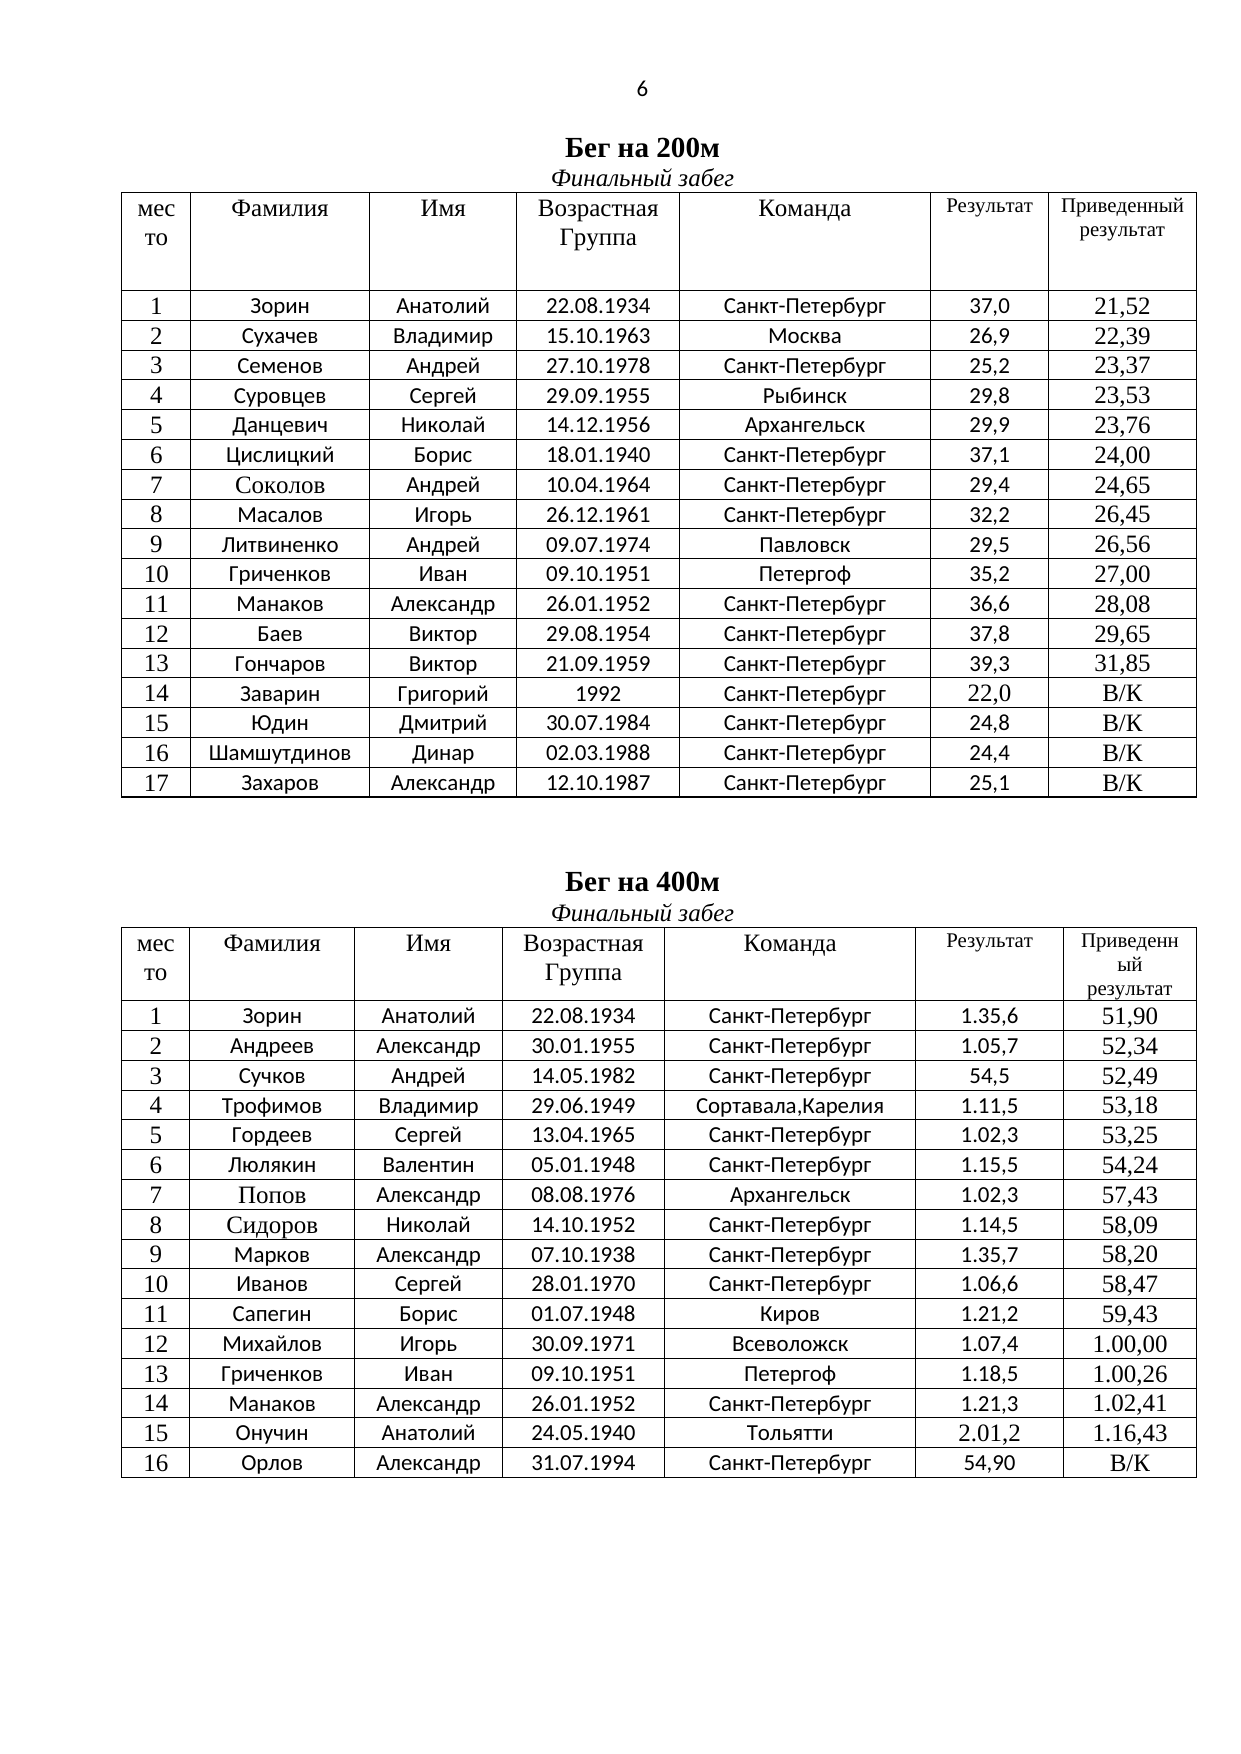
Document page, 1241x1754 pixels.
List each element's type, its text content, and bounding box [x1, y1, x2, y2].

table_cell 1.06,6 [916, 1269, 1063, 1298]
table_cell 1.35,7 [916, 1240, 1063, 1268]
table_cell 25,2 [931, 351, 1048, 379]
table_cell Сергей [355, 1269, 502, 1298]
table_cell Семенов [191, 351, 369, 379]
table_cell 14.10.1952 [503, 1210, 664, 1238]
table_cell Заварин [191, 678, 369, 707]
table_cell 4 [122, 1091, 189, 1119]
table_cell Масалов [191, 500, 369, 528]
table_header Результат [931, 193, 1048, 290]
table_cell 30.07.1984 [517, 708, 679, 737]
table_cell 4 [122, 380, 190, 409]
table_cell Санкт-Петербург [665, 1240, 915, 1268]
table_cell Киров [665, 1299, 915, 1328]
table_cell 22,0 [931, 678, 1048, 707]
table_cell Санкт-Петербург [665, 1061, 915, 1089]
table_cell Александр [355, 1389, 502, 1417]
table_cell 35,2 [931, 559, 1048, 588]
table_cell Иван [355, 1359, 502, 1387]
table_cell 24,65 [1049, 470, 1196, 498]
table_cell Баев [191, 619, 369, 647]
table_cell 59,43 [1064, 1299, 1196, 1328]
table_cell Динар [370, 738, 516, 767]
table_cell Сапегин [190, 1299, 354, 1328]
table_cell 09.10.1951 [503, 1359, 664, 1387]
table_cell Санкт-Петербург [680, 440, 930, 469]
table_cell 53,25 [1064, 1120, 1196, 1149]
table_cell Орлов [190, 1448, 354, 1477]
table_cell 54,90 [916, 1448, 1063, 1477]
table_header Возрастная Группа [517, 193, 679, 290]
table_cell Санкт-Петербург [665, 1031, 915, 1060]
table_cell Григорий [370, 678, 516, 707]
table_cell 24,8 [931, 708, 1048, 737]
table_cell В/К [1049, 708, 1196, 737]
table_cell 1.02,3 [916, 1120, 1063, 1149]
table_cell 37,0 [931, 291, 1048, 320]
table_cell 29.09.1955 [517, 380, 679, 409]
table_cell Анатолий [370, 291, 516, 320]
table_cell Петергоф [680, 559, 930, 588]
table_cell 13 [122, 1359, 189, 1387]
table_cell 53,18 [1064, 1091, 1196, 1119]
table_cell 31.07.1994 [503, 1448, 664, 1477]
table_cell Санкт-Петербург [680, 619, 930, 647]
table_cell 27,00 [1049, 559, 1196, 588]
table_cell Александр [370, 768, 516, 796]
table_cell Гриченков [190, 1359, 354, 1387]
table_cell 24,00 [1049, 440, 1196, 469]
table_cell Санкт-Петербург [680, 589, 930, 618]
table_cell Андрей [355, 1061, 502, 1089]
table_cell 09.07.1974 [517, 529, 679, 558]
table_cell 14.12.1956 [517, 410, 679, 439]
table_cell 58,47 [1064, 1269, 1196, 1298]
table_cell Дмитрий [370, 708, 516, 737]
table_cell 1.02,41 [1064, 1389, 1196, 1417]
text Бег на 400м [133, 864, 1152, 898]
table_cell 1.16,43 [1064, 1418, 1196, 1447]
table_cell 7 [122, 1180, 189, 1209]
table_cell 02.03.1988 [517, 738, 679, 767]
table_cell 26.01.1952 [517, 589, 679, 618]
table_cell 5 [122, 1120, 189, 1149]
table_cell Иванов [190, 1269, 354, 1298]
table_cell 1.21,2 [916, 1299, 1063, 1328]
table_cell 1.14,5 [916, 1210, 1063, 1238]
table_cell 2 [122, 1031, 189, 1060]
table_cell 3 [122, 1061, 189, 1089]
table_cell Андрей [370, 351, 516, 379]
table_cell 12 [122, 1329, 189, 1358]
table_cell 1.18,5 [916, 1359, 1063, 1387]
text Финальный забег [133, 163, 1152, 192]
table_cell 6 [122, 440, 190, 469]
table_cell Павловск [680, 529, 930, 558]
table_cell 51,90 [1064, 1001, 1196, 1030]
table_cell Санкт-Петербург [680, 678, 930, 707]
table_cell 1.00,00 [1064, 1329, 1196, 1358]
table_cell 21,52 [1049, 291, 1196, 320]
table_cell 14 [122, 678, 190, 707]
table_header Возрастная Группа [503, 928, 664, 1000]
table_cell Санкт-Петербург [680, 768, 930, 796]
table_cell 58,09 [1064, 1210, 1196, 1238]
table_cell 36,6 [931, 589, 1048, 618]
table_cell Санкт-Петербург [665, 1150, 915, 1179]
table_header место [122, 193, 190, 290]
table_cell 09.10.1951 [517, 559, 679, 588]
table_cell Трофимов [190, 1091, 354, 1119]
table_cell 29,65 [1049, 619, 1196, 647]
table_cell Зорин [191, 291, 369, 320]
table_cell Михайлов [190, 1329, 354, 1358]
table_header Команда [680, 193, 930, 290]
table_cell Архангельск [665, 1180, 915, 1209]
table_cell 2 [122, 321, 190, 349]
table_cell 17 [122, 768, 190, 796]
table_cell 1.35,6 [916, 1001, 1063, 1030]
table_cell Борис [370, 440, 516, 469]
table_cell 6 [122, 1150, 189, 1179]
table_cell 54,24 [1064, 1150, 1196, 1179]
table_cell Санкт-Петербург [680, 649, 930, 677]
table_cell Тольятти [665, 1418, 915, 1447]
table_cell 15.10.1963 [517, 321, 679, 349]
table_header Имя [355, 928, 502, 1000]
table_cell 28,08 [1049, 589, 1196, 618]
table_cell Санкт-Петербург [680, 708, 930, 737]
table_cell 32,2 [931, 500, 1048, 528]
table_cell 24,4 [931, 738, 1048, 767]
table_cell Николай [355, 1210, 502, 1238]
table_cell 26,45 [1049, 500, 1196, 528]
table_cell Юдин [191, 708, 369, 737]
table_cell Сергей [370, 380, 516, 409]
table_cell Москва [680, 321, 930, 349]
table_cell Онучин [190, 1418, 354, 1447]
table_cell Марков [190, 1240, 354, 1268]
table_header Приведенный результат [1049, 193, 1196, 290]
table_cell 29,9 [931, 410, 1048, 439]
table_cell Попов [190, 1180, 354, 1209]
table_cell 37,1 [931, 440, 1048, 469]
table_cell Игорь [370, 500, 516, 528]
table_cell 28.01.1970 [503, 1269, 664, 1298]
table_cell Манаков [190, 1389, 354, 1417]
table_cell Андрей [370, 529, 516, 558]
table_cell 1 [122, 1001, 189, 1030]
table_cell 07.10.1938 [503, 1240, 664, 1268]
table_cell Санкт-Петербург [680, 738, 930, 767]
table_cell 58,20 [1064, 1240, 1196, 1268]
table_cell Сухачев [191, 321, 369, 349]
table_cell 27.10.1978 [517, 351, 679, 379]
table_cell Валентин [355, 1150, 502, 1179]
table_cell 52,34 [1064, 1031, 1196, 1060]
table_cell Иван [370, 559, 516, 588]
table_header место [122, 928, 189, 1000]
table_cell 16 [122, 1448, 189, 1477]
table_cell Архангельск [680, 410, 930, 439]
table_cell Игорь [355, 1329, 502, 1358]
table_cell Анатолий [355, 1001, 502, 1030]
table_cell 26,56 [1049, 529, 1196, 558]
table_cell Петергоф [665, 1359, 915, 1387]
table_cell Всеволожск [665, 1329, 915, 1358]
table_cell 9 [122, 529, 190, 558]
text Финальный забег [133, 898, 1152, 927]
table_cell 5 [122, 410, 190, 439]
table_header Результат [916, 928, 1063, 1000]
table_cell 12.10.1987 [517, 768, 679, 796]
table_cell 52,49 [1064, 1061, 1196, 1089]
table_cell Сортавала,Карелия [665, 1091, 915, 1119]
table_cell 10.04.1964 [517, 470, 679, 498]
table_cell 3 [122, 351, 190, 379]
table_cell Сергей [355, 1120, 502, 1149]
table_cell 10 [122, 559, 190, 588]
table_cell В/К [1049, 738, 1196, 767]
table_cell 1.02,3 [916, 1180, 1063, 1209]
table_cell 23,53 [1049, 380, 1196, 409]
table_header Фамилия [190, 928, 354, 1000]
table_cell Санкт-Петербург [665, 1001, 915, 1030]
text Бег на 200м [133, 130, 1152, 163]
table_cell 2.01,2 [916, 1418, 1063, 1447]
table_cell 39,3 [931, 649, 1048, 677]
table_cell 30.09.1971 [503, 1329, 664, 1358]
table_cell Николай [370, 410, 516, 439]
table_cell 08.08.1976 [503, 1180, 664, 1209]
table_cell Шамшутдинов [191, 738, 369, 767]
table_header Команда [665, 928, 915, 1000]
table_cell 8 [122, 500, 190, 528]
table_cell 37,8 [931, 619, 1048, 647]
table_cell 14.05.1982 [503, 1061, 664, 1089]
table_header Приведенный результат [1064, 928, 1196, 1000]
table_cell 1992 [517, 678, 679, 707]
table_cell 01.07.1948 [503, 1299, 664, 1328]
table_cell Александр [355, 1240, 502, 1268]
table_cell 29,8 [931, 380, 1048, 409]
table_cell 12 [122, 619, 190, 647]
table_cell 1.05,7 [916, 1031, 1063, 1060]
table_cell 26.01.1952 [503, 1389, 664, 1417]
table_cell Александр [355, 1448, 502, 1477]
table_cell 13.04.1965 [503, 1120, 664, 1149]
table_cell 24.05.1940 [503, 1418, 664, 1447]
table_cell Манаков [191, 589, 369, 618]
table_cell 15 [122, 1418, 189, 1447]
table_cell Санкт-Петербург [680, 291, 930, 320]
table_cell 15 [122, 708, 190, 737]
table_cell 8 [122, 1210, 189, 1238]
table_cell 57,43 [1064, 1180, 1196, 1209]
table_cell Цислицкий [191, 440, 369, 469]
table_cell Андрей [370, 470, 516, 498]
table_cell Виктор [370, 649, 516, 677]
table_cell Владимир [355, 1091, 502, 1119]
table_cell Александр [355, 1031, 502, 1060]
table_cell Санкт-Петербург [665, 1269, 915, 1298]
table_cell Санкт-Петербург [665, 1120, 915, 1149]
table_cell Соколов [191, 470, 369, 498]
table_cell Зорин [190, 1001, 354, 1030]
table_cell 9 [122, 1240, 189, 1268]
table_cell 29.06.1949 [503, 1091, 664, 1119]
table_cell Гриченков [191, 559, 369, 588]
table_cell 29,5 [931, 529, 1048, 558]
table_cell 23,76 [1049, 410, 1196, 439]
table_header Имя [370, 193, 516, 290]
table_cell 05.01.1948 [503, 1150, 664, 1179]
table_cell Рыбинск [680, 380, 930, 409]
table_cell Александр [355, 1180, 502, 1209]
table_cell 16 [122, 738, 190, 767]
table_cell 22.08.1934 [503, 1001, 664, 1030]
table_cell В/К [1064, 1448, 1196, 1477]
table_cell 25,1 [931, 768, 1048, 796]
table_cell Гончаров [191, 649, 369, 677]
table_cell Владимир [370, 321, 516, 349]
table_cell Санкт-Петербург [680, 500, 930, 528]
table_cell 22.08.1934 [517, 291, 679, 320]
table_cell 1.15,5 [916, 1150, 1063, 1179]
table_cell 18.01.1940 [517, 440, 679, 469]
table_cell 1.11,5 [916, 1091, 1063, 1119]
table_cell 26.12.1961 [517, 500, 679, 528]
table_cell Захаров [191, 768, 369, 796]
table_cell 13 [122, 649, 190, 677]
table_header Фамилия [191, 193, 369, 290]
table_cell Санкт-Петербург [680, 470, 930, 498]
table_cell 31,85 [1049, 649, 1196, 677]
table_cell Санкт-Петербург [665, 1448, 915, 1477]
table_cell 29,4 [931, 470, 1048, 498]
table_cell 11 [122, 1299, 189, 1328]
table_cell 1 [122, 291, 190, 320]
table_cell 22,39 [1049, 321, 1196, 349]
table_cell Виктор [370, 619, 516, 647]
table_cell 30.01.1955 [503, 1031, 664, 1060]
table_cell Суровцев [191, 380, 369, 409]
table_cell 21.09.1959 [517, 649, 679, 677]
table_cell В/К [1049, 678, 1196, 707]
table_cell 1.07,4 [916, 1329, 1063, 1358]
table_cell Литвиненко [191, 529, 369, 558]
table_cell Санкт-Петербург [680, 351, 930, 379]
table_cell Борис [355, 1299, 502, 1328]
table_cell 1.00,26 [1064, 1359, 1196, 1387]
table_cell 10 [122, 1269, 189, 1298]
table_cell 7 [122, 470, 190, 498]
table_cell Данцевич [191, 410, 369, 439]
table_cell Санкт-Петербург [665, 1210, 915, 1238]
table_cell Гордеев [190, 1120, 354, 1149]
table_cell Андреев [190, 1031, 354, 1060]
table_cell 23,37 [1049, 351, 1196, 379]
table_cell 11 [122, 589, 190, 618]
table_cell 14 [122, 1389, 189, 1417]
table_cell Люлякин [190, 1150, 354, 1179]
table_cell Санкт-Петербург [665, 1389, 915, 1417]
table_cell 29.08.1954 [517, 619, 679, 647]
table_cell Александр [370, 589, 516, 618]
table_cell Сидоров [190, 1210, 354, 1238]
table_cell 54,5 [916, 1061, 1063, 1089]
table_cell Анатолий [355, 1418, 502, 1447]
table_cell 1.21,3 [916, 1389, 1063, 1417]
table_cell В/К [1049, 768, 1196, 796]
table_cell Сучков [190, 1061, 354, 1089]
table_cell 26,9 [931, 321, 1048, 349]
